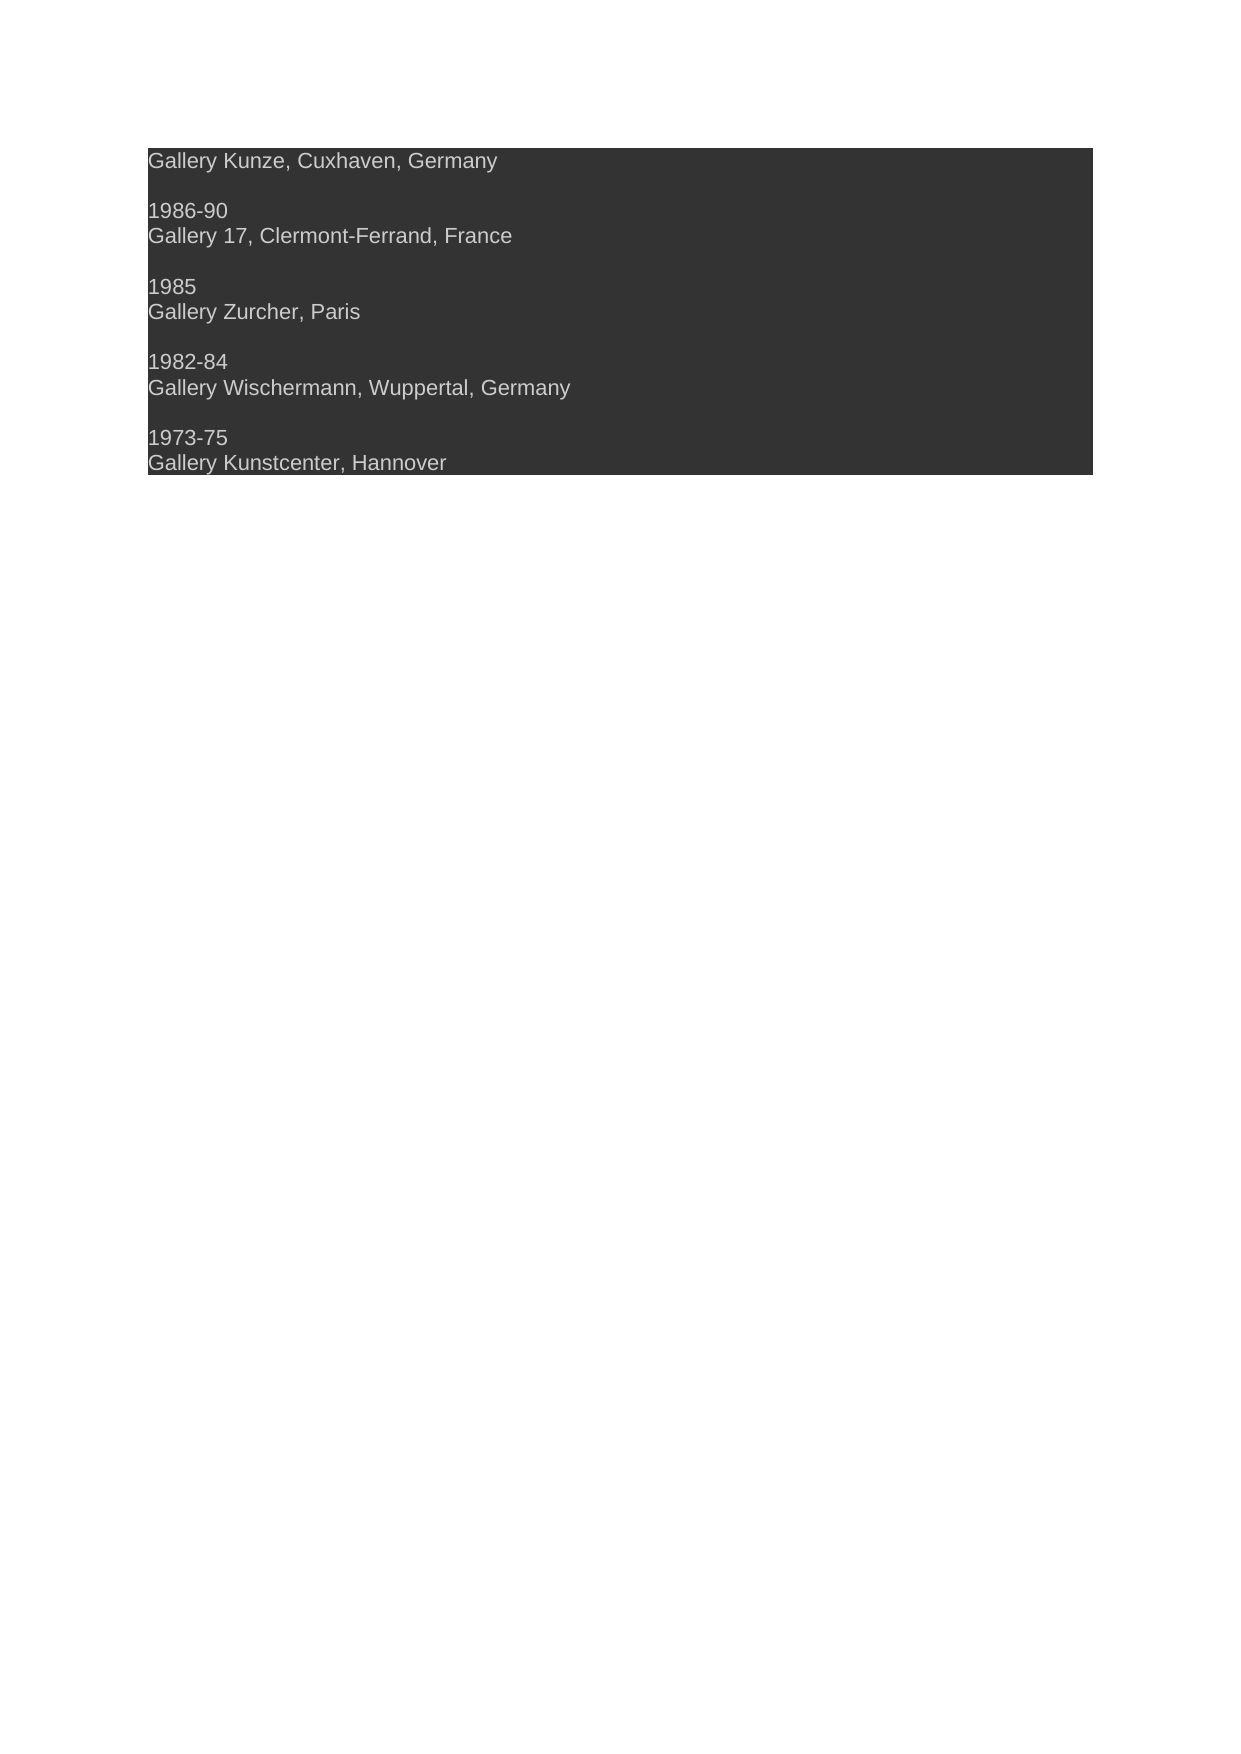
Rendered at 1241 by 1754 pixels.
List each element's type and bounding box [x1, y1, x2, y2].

text [148, 148, 1093, 475]
